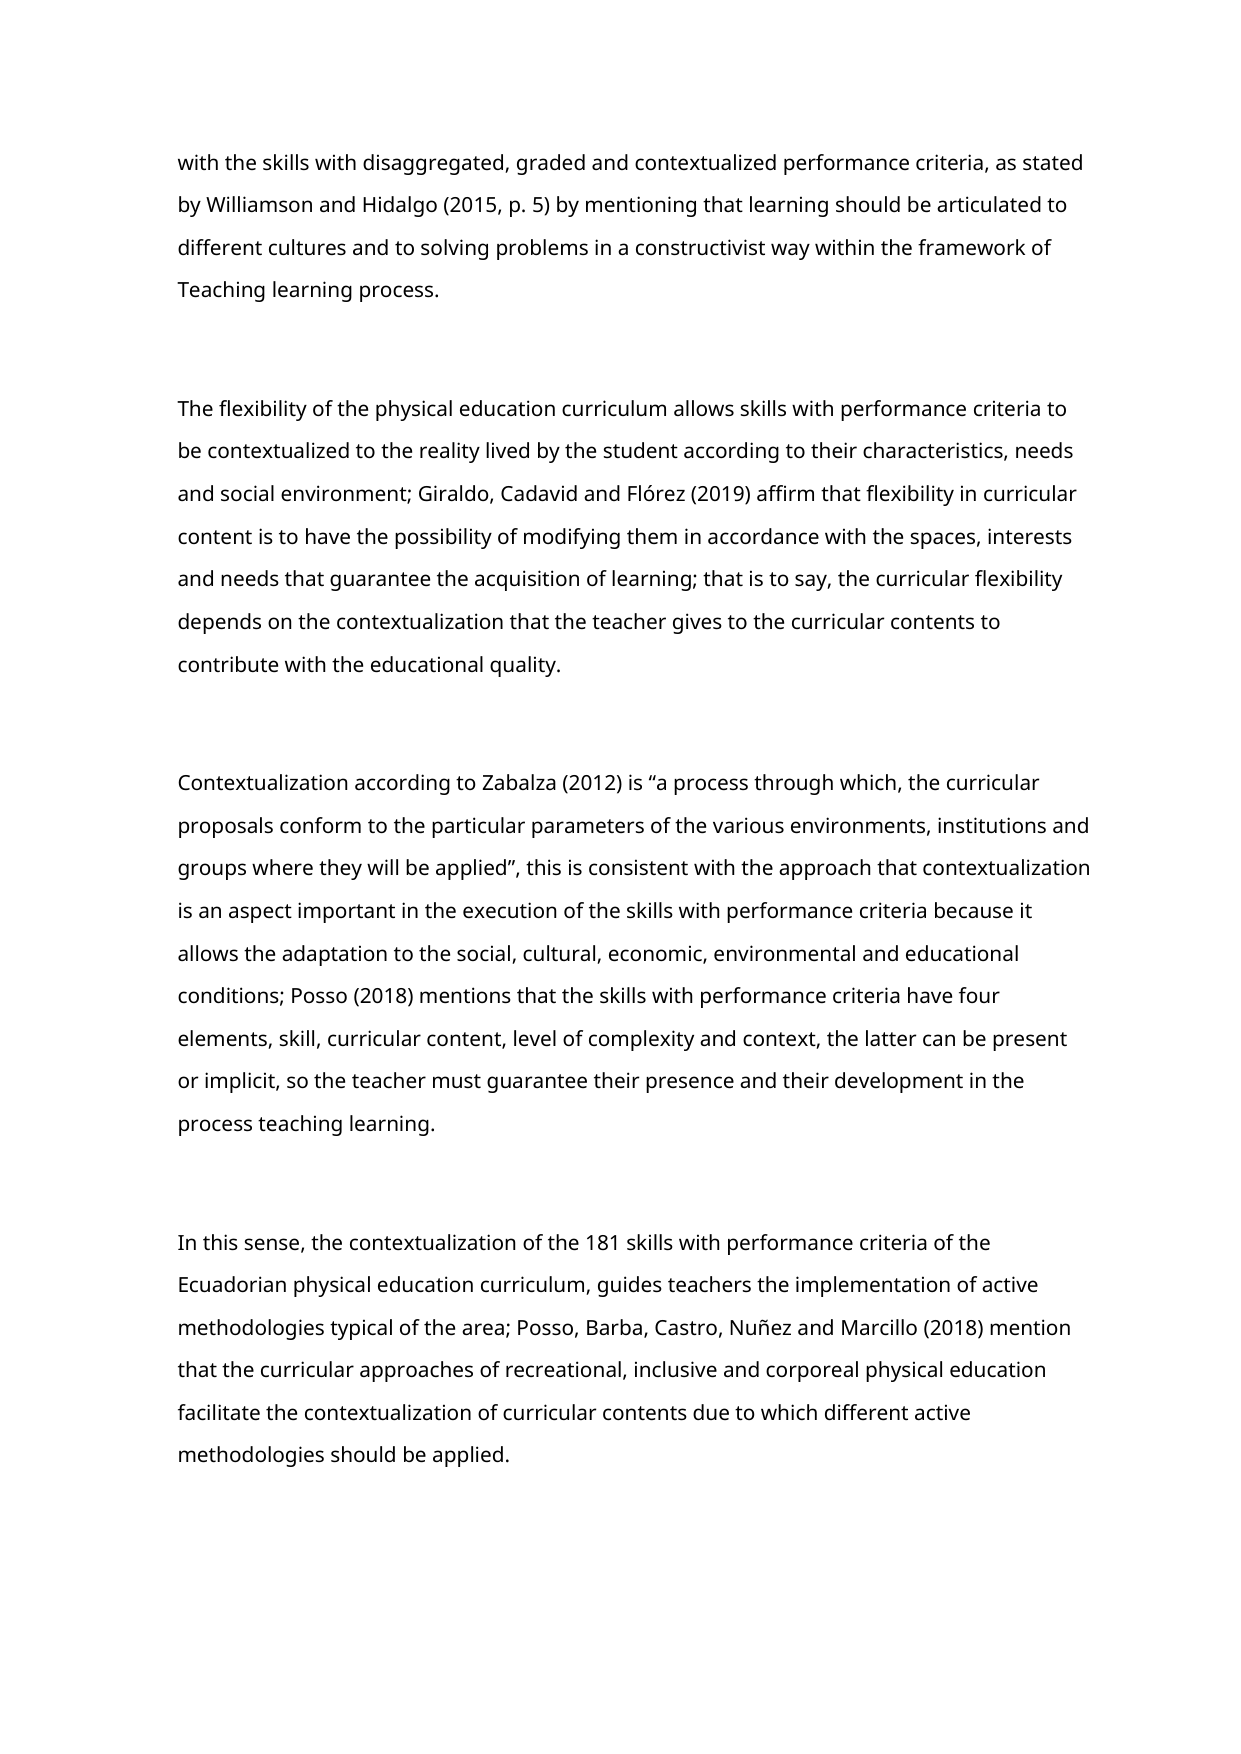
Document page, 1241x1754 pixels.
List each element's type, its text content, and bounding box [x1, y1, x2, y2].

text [177, 148, 1092, 304]
text The flexibility of the physical education curriculum allows skills with performance criteria to be contextualized to the reality lived by the student according to their characteristics, needs and social environment; Giraldo, Cadavid and Flórez (2019) affirm that flexibility in curricular content is to have the possibility of modifying them in accordance with the spaces, interests and needs that guarantee the acquisition of learning; that is to say, the curricular flexibility depends on the contextualization that the teacher gives to the curricular contents to contribute with the educational quality. [177, 394, 1092, 678]
text In this sense, the contextualization of the 181 skills with performance criteria of the Ecuadorian physical education curriculum, guides teachers the implementation of active methodologies typical of the area; Posso, Barba, Castro, Nuñez and Marcillo (2018) mention that the curricular approaches of recreational, inclusive and corporeal physical education facilitate the contextualization of curricular contents due to which different active methodologies should be applied. [177, 1228, 1092, 1469]
text Contextualization according to Zabalza (2012) is “a process through which, the curricular proposals conform to the particular parameters of the various environments, institutions and groups where they will be applied”, this is consistent with the approach that contextualization is an aspect important in the execution of the skills with performance criteria because it allows the adaptation to the social, cultural, economic, environmental and educational conditions; Posso (2018) mentions that the skills with performance criteria have four elements, skill, curricular content, level of complexity and context, the latter can be present or implicit, so the teacher must guarantee their presence and their development in the process teaching learning. [177, 768, 1092, 1137]
